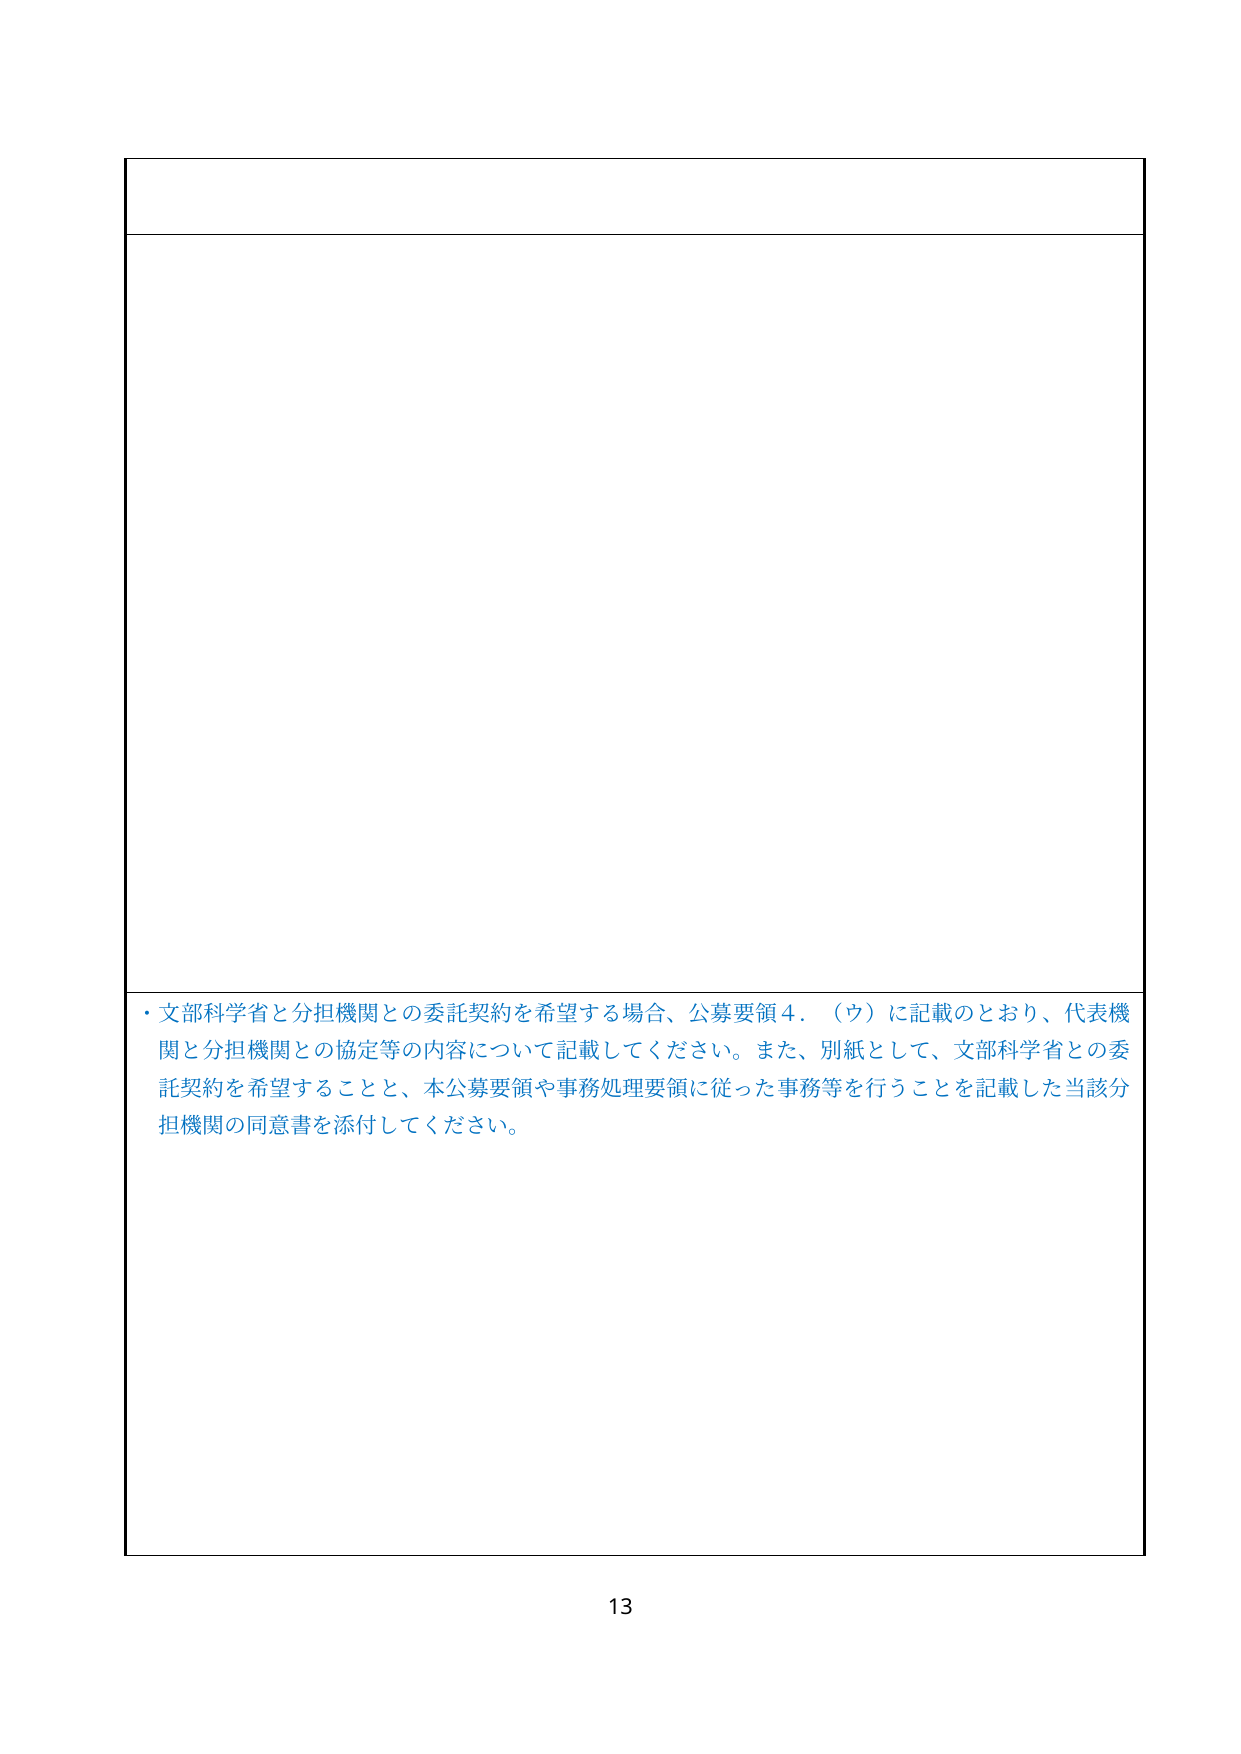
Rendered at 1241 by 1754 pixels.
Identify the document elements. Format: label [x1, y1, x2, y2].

table_cell [127, 235, 1143, 992]
table_cell [127, 159, 1143, 234]
table_cell [127, 993, 1143, 1555]
